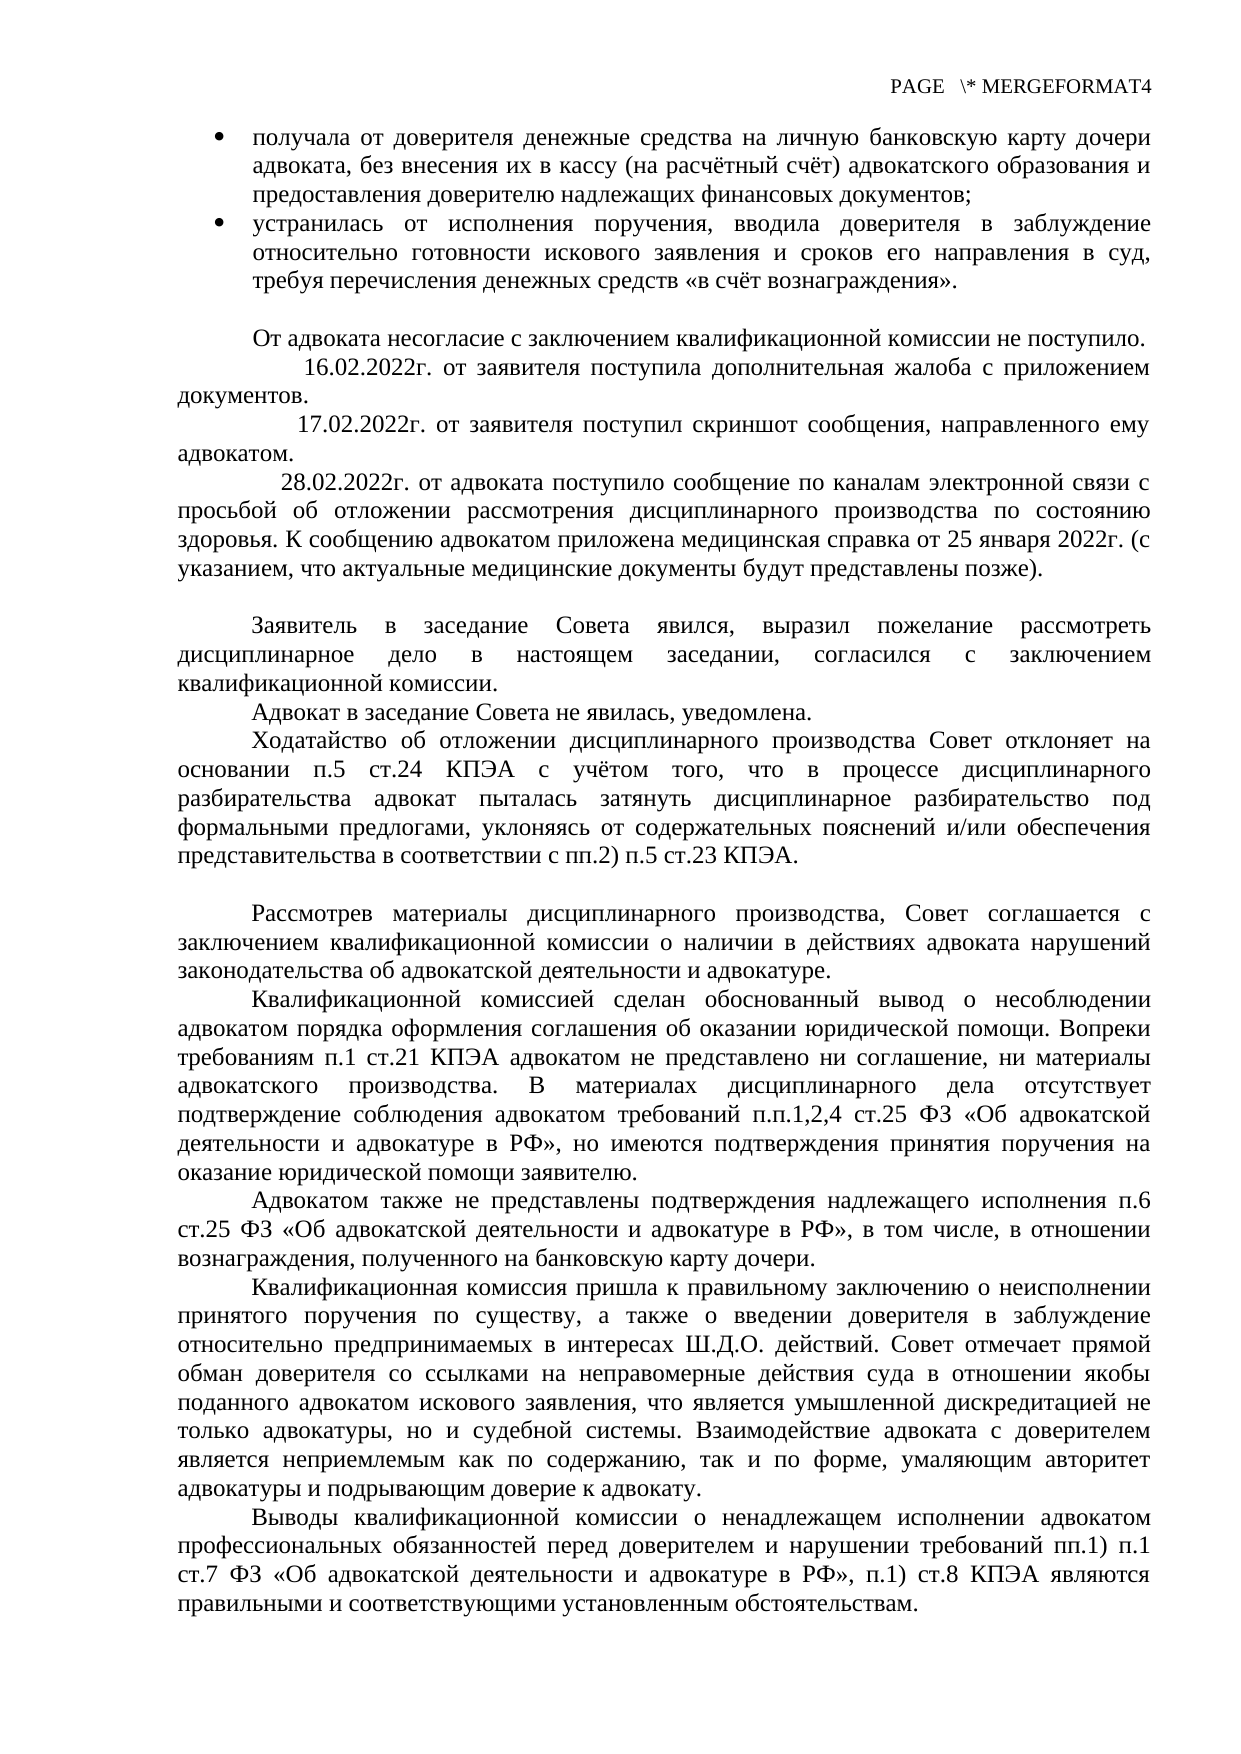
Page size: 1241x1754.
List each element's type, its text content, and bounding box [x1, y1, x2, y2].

text Квалификационная комиссия пришла к правильному заключению о неисполнении принятого поручения по существу, а также о введении доверителя в заблуждение относительно предпринимаемых в интересах Ш.Д.О. действий. Совет отмечает прямой обман доверителя со ссылками на неправомерные действия суда в отношении якобы поданного адвокатом искового заявления, что является умышленной дискредитацией не только адвокатуры, но и судебной системы. Взаимодействие адвоката с доверителем является неприемлемым как по содержанию, так и по форме, умаляющим авторитет адвокатуры и подрывающим доверие к адвокату. [177, 1272, 1152, 1502]
text Рассмотрев материалы дисциплинарного производства, Совет соглашается с заключением квалификационной комиссии о наличии в действиях адвоката нарушений законодательства об адвокатской деятельности и адвокатуре. [177, 898, 1152, 984]
text Адвокатом также не представлены подтверждения надлежащего исполнения п.6 ст.25 ФЗ «Об адвокатской деятельности и адвокатуре в РФ», в том числе, в отношении вознаграждения, полученного на банковскую карту дочери. [177, 1186, 1152, 1272]
list устранилась от исполнения поручения, вводила доверителя в заблуждение относительно готовности искового заявления и сроков его направления в суд, требуя перечисления денежных средств «в счёт вознаграждения». [215, 208, 1152, 294]
text От адвоката несогласие с заключением квалификационной комиссии не поступило. [177, 323, 1152, 352]
text Выводы квалификационной комиссии о ненадлежащем исполнении адвокатом профессиональных обязанностей перед доверителем и нарушении требований пп.1) п.1 ст.7 ФЗ «Об адвокатской деятельности и адвокатуре в РФ», п.1) ст.8 КПЭА являются правильными и соответствующими установленным обстоятельствам. [177, 1502, 1152, 1617]
text 17.02.2022г. от заявителя поступил скриншот сообщения, направленного ему адвокатом. [177, 409, 1152, 467]
text 28.02.2022г. от адвоката поступило сообщение по каналам электронной связи с просьбой об отложении рассмотрения дисциплинарного производства по состоянию здоровья. К сообщению адвокатом приложена медицинская справка от 25 января 2022г. (с указанием, что актуальные медицинские документы будут представлены позже). [177, 467, 1152, 582]
text Адвокат в заседание Совета не явилась, уведомлена. [177, 697, 1152, 726]
text Заявитель в заседание Совета явился, выразил пожелание рассмотреть дисциплинарное дело в настоящем заседании, согласился с заключением квалификационной комиссии. [177, 611, 1152, 697]
text Квалификационной комиссией сделан обоснованный вывод о несоблюдении адвокатом порядка оформления соглашения об оказании юридической помощи. Вопреки требованиям п.1 ст.21 КПЭА адвокатом не представлено ни соглашение, ни материалы адвокатского производства. В материалах дисциплинарного дела отсутствует подтверждение соблюдения адвокатом требований п.п.1,2,4 ст.25 ФЗ «Об адвокатской деятельности и адвокатуре в РФ», но имеются подтверждения принятия поручения на оказание юридической помощи заявителю. [177, 984, 1152, 1186]
list получала от доверителя денежные средства на личную банковскую карту дочери адвоката, без внесения их в кассу (на расчётный счёт) адвокатского образования и предоставления доверителю надлежащих финансовых документов; [215, 122, 1152, 208]
text 16.02.2022г. от заявителя поступила дополнительная жалоба с приложением документов. [177, 352, 1152, 409]
text Ходатайство об отложении дисциплинарного производства Совет отклоняет на основании п.5 ст.24 КПЭА с учётом того, что в процессе дисциплинарного разбирательства адвокат пыталась затянуть дисциплинарное разбирательство под формальными предлогами, уклоняясь от содержательных пояснений и/или обеспечения представительства в соответствии с пп.2) п.5 ст.23 КПЭА. [177, 726, 1152, 869]
